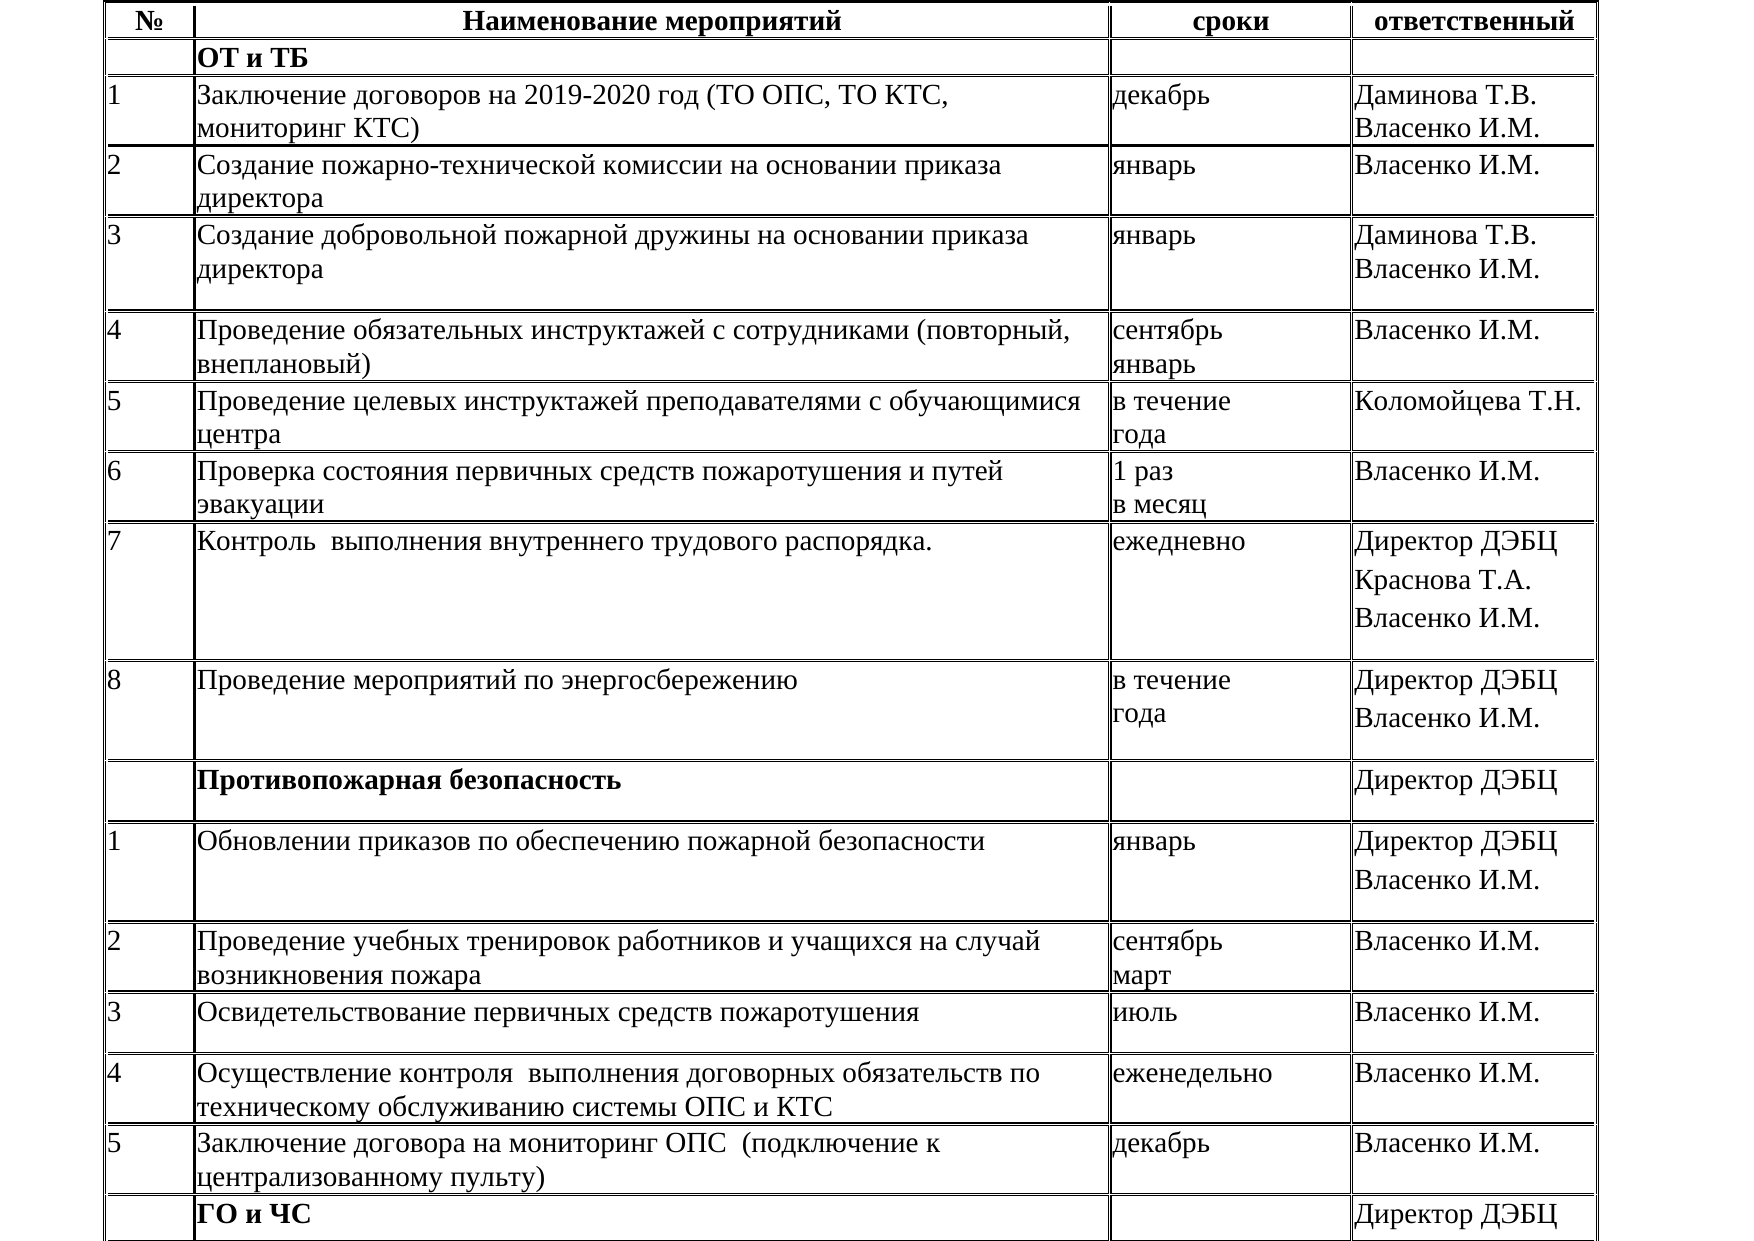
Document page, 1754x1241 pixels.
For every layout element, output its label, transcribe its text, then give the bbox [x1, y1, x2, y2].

table_header сроки [1110, 3, 1352, 37]
table_header Наименование мероприятий [194, 2, 1110, 37]
table_cell Заключение договоров на 2019-2020 год (ТО ОПС, ТО КТС, мониторинг КТС) [196, 77, 1108, 144]
table_cell 7 [106, 520, 193, 659]
table_cell декабрь [1112, 1126, 1350, 1192]
table_cell сентябрь январь [1112, 313, 1350, 379]
table_cell Освидетельствование первичных средств пожаротушения [196, 994, 1108, 1052]
table_cell [1112, 762, 1350, 820]
table_cell ГО и ЧС [196, 1196, 1108, 1240]
table_cell Создание пожарно-технической комиссии на основании приказа директора [196, 147, 1108, 214]
table_cell Директор ДЭБЦ Власенко И.М. [1352, 659, 1597, 759]
table_cell Власенко И.М. [1353, 990, 1596, 1052]
table_cell январь [1112, 147, 1350, 214]
table_cell 3 [106, 214, 193, 309]
table_cell 4 [104, 1052, 194, 1122]
table_cell 1 [106, 820, 193, 920]
table_cell 2 [106, 920, 193, 990]
table_cell Директор ДЭБЦ Власенко И.М. [1353, 820, 1596, 920]
table_cell декабрь [1112, 77, 1350, 144]
table_cell Противопожарная безопасность [196, 762, 1108, 820]
table_header № [106, 3, 194, 37]
table_cell Власенко И.М. [1352, 1052, 1597, 1122]
table_cell январь [1112, 824, 1350, 920]
table_cell Проведение обязательных инструктажей с сотрудниками (повторный, внеплановый) [196, 313, 1108, 379]
table_cell 1 раз в месяц [1112, 453, 1350, 520]
table_cell [104, 759, 194, 820]
table_cell еженедельно [1112, 1055, 1350, 1122]
table_cell Осуществление контроля выполнения договорных обязательств по техническому обслуживанию системы ОПС и КТС [196, 1055, 1108, 1122]
table_cell Власенко И.М. [1353, 920, 1596, 990]
table_cell Власенко И.М. [1353, 309, 1596, 379]
table_cell Директор ДЭБЦ [1352, 759, 1597, 820]
table_cell [1352, 37, 1597, 73]
table_cell Коломойцева Т.Н. [1353, 380, 1596, 450]
table_cell Власенко И.М. [1352, 450, 1597, 520]
table_cell [104, 37, 194, 73]
table_cell 1 [106, 74, 193, 144]
table_cell 4 [106, 309, 193, 379]
table_cell Власенко И.М. [1353, 1122, 1596, 1192]
table_cell Заключение договора на мониторинг ОПС (подключение к централизованному пульту) [196, 1126, 1108, 1192]
table_cell Проведение учебных тренировок работников и учащихся на случай возникновения пожара [196, 924, 1108, 990]
table_cell в течение года [1112, 662, 1350, 759]
table_cell Обновлении приказов по обеспечению пожарной безопасности [196, 824, 1108, 920]
table_cell Даминова Т.В. Власенко И.М. [1353, 74, 1596, 144]
table_cell 8 [104, 659, 194, 759]
table_cell 2 [106, 144, 193, 214]
table_cell ОТ и ТБ [196, 40, 1108, 73]
table_cell Директор ДЭБЦ [1353, 1193, 1596, 1240]
table_cell [1112, 1196, 1350, 1240]
table_cell 5 [106, 380, 193, 450]
table_cell июль [1112, 994, 1350, 1052]
table_cell Проведение мероприятий по энергосбережению [196, 662, 1108, 759]
table_cell [1112, 40, 1350, 73]
table_cell [106, 1193, 193, 1240]
table_cell Директор ДЭБЦ Краснова Т.А. Власенко И.М. [1353, 520, 1596, 659]
table_cell 6 [104, 450, 194, 520]
table_cell в течение года [1112, 383, 1350, 450]
table_cell Проверка состояния первичных средств пожаротушения и путей эвакуации [196, 453, 1108, 520]
table_cell Создание добровольной пожарной дружины на основании приказа директора [196, 218, 1108, 309]
table_cell сентябрь март [1112, 924, 1350, 990]
table_cell 5 [106, 1122, 193, 1192]
table_cell январь [1112, 218, 1350, 309]
table_cell Контроль выполнения внутреннего трудового распорядка. [196, 524, 1108, 659]
table_cell Власенко И.М. [1353, 144, 1596, 214]
table_cell ежедневно [1112, 524, 1350, 659]
table_header ответственный [1352, 3, 1596, 37]
table_cell Проведение целевых инструктажей преподавателями с обучающимися центра [196, 383, 1108, 450]
table_cell Даминова Т.В. Власенко И.М. [1353, 214, 1596, 309]
table_cell 3 [106, 990, 193, 1052]
